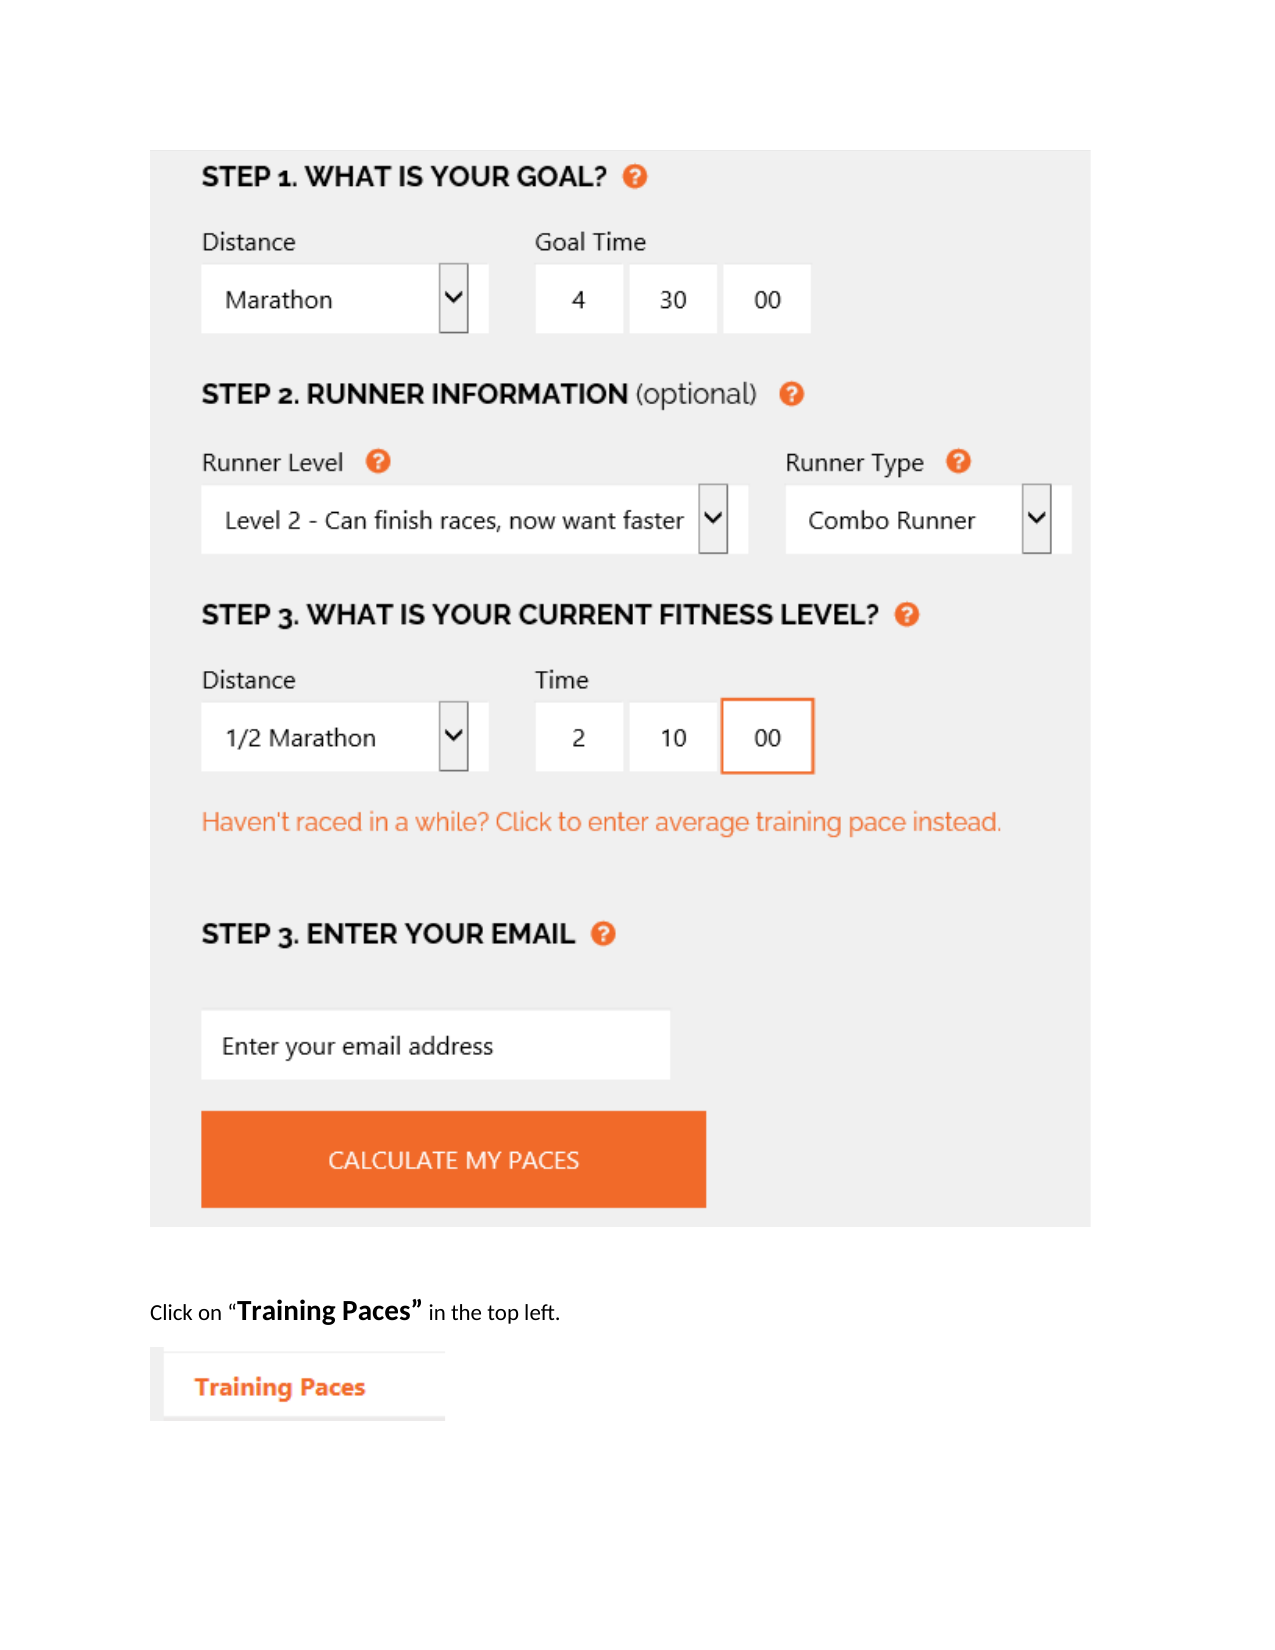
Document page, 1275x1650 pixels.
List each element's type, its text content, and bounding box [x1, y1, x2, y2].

text Click on “Training Paces” in the top left. [150, 1292, 1125, 1328]
picture [150, 1347, 446, 1421]
picture [150, 150, 1091, 1227]
